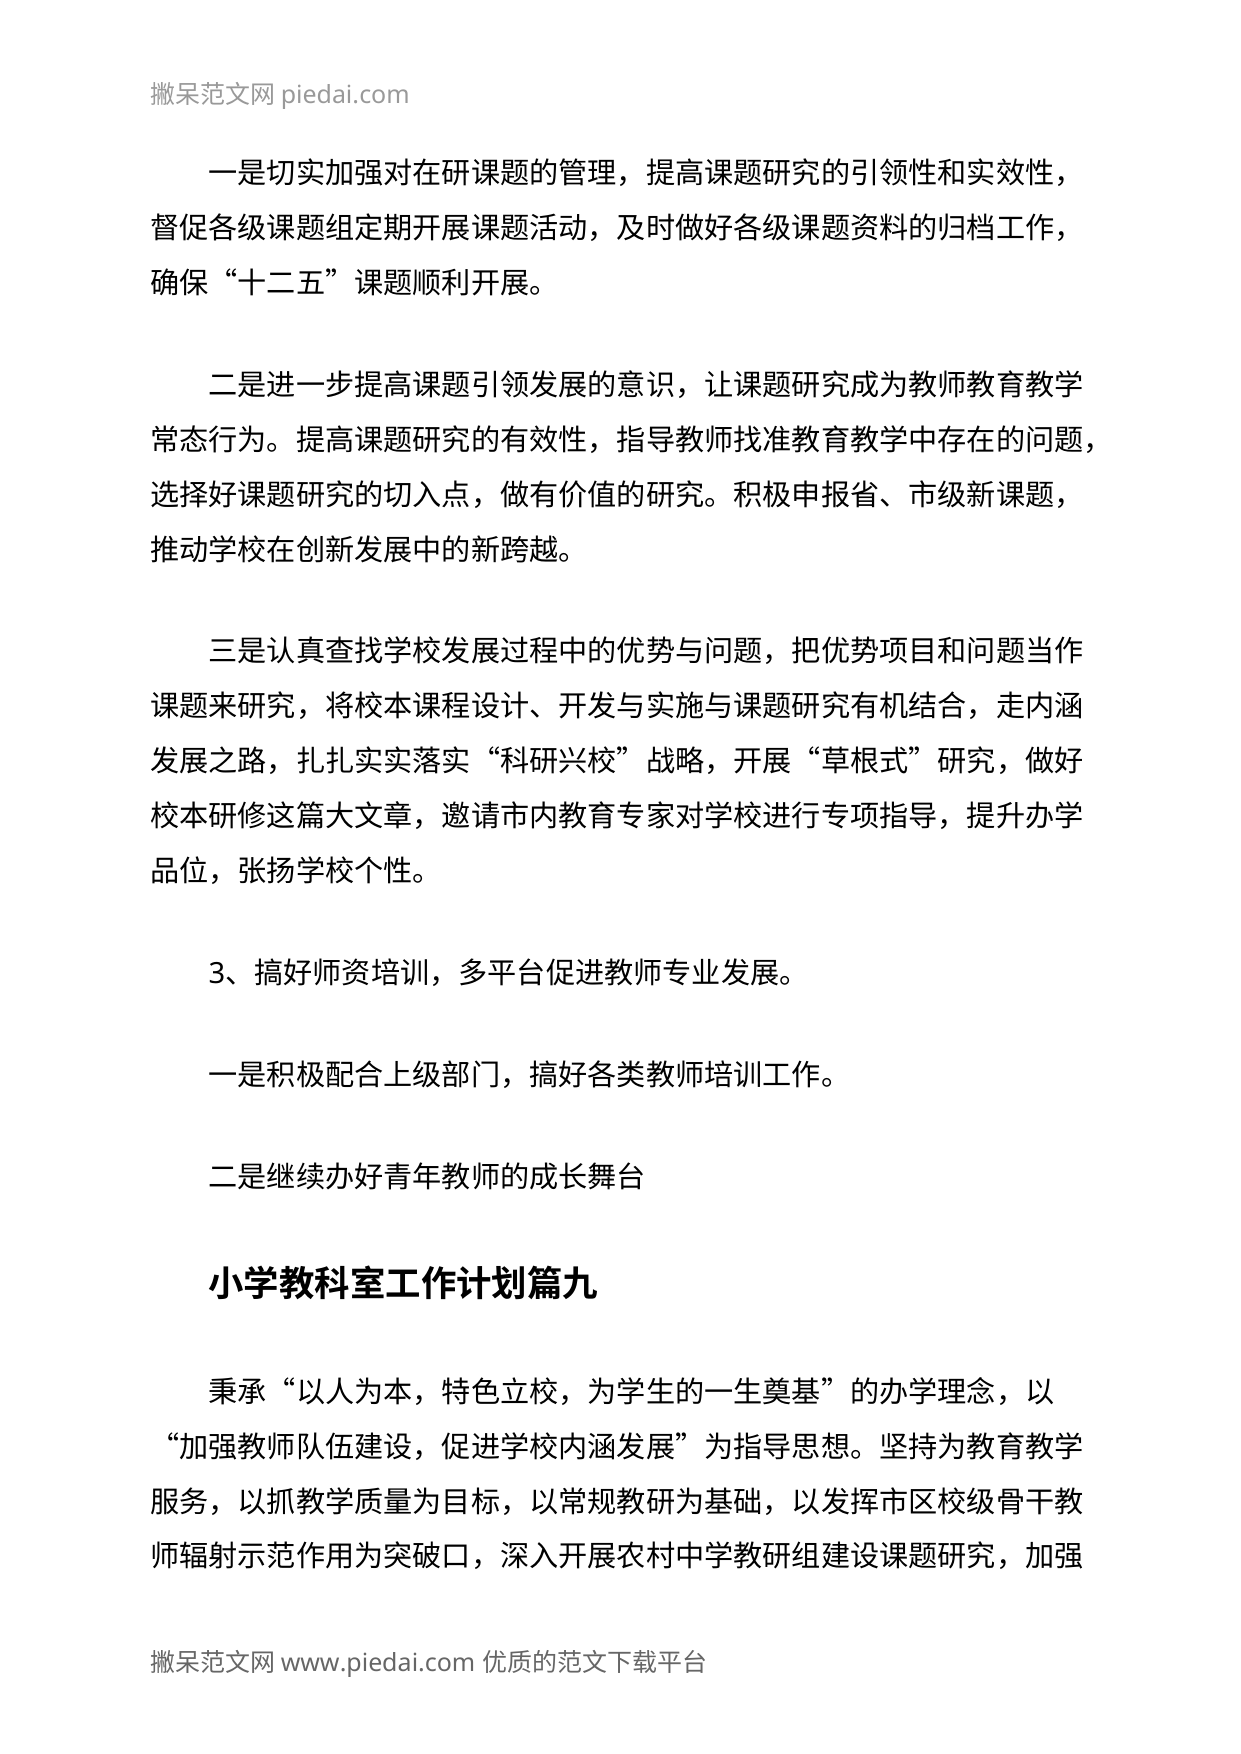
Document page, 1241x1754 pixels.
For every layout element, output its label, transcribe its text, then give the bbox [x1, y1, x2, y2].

text 三是认真查找学校发展过程中的优势与问题，把优势项目和问题当作课题来研究，将校本课程设计、开发与实施与课题研究有机结合，走内涵发展之路，扎扎实实落实“科研兴校”战略，开展“草根式”研究，做好校本研修这篇大文章，邀请市内教育专家对学校进行专项指导，提升办学品位，张扬学校个性。 [150, 628, 1090, 890]
text 小学教科室工作计划篇九 [150, 1255, 1090, 1306]
text 二是进一步提高课题引领发展的意识，让课题研究成为教师教育教学常态行为。提高课题研究的有效性，指导教师找准教育教学中存在的问题，选择好课题研究的切入点，做有价值的研究。积极申报省、市级新课题，推动学校在创新发展中的新跨越。 [150, 362, 1090, 568]
text 3、搞好师资培训，多平台促进教师专业发展。 [150, 949, 1090, 992]
text 二是继续办好青年教师的成长舞台 [150, 1153, 1090, 1195]
text 一是切实加强对在研课题的管理，提高课题研究的引领性和实效性，督促各级课题组定期开展课题活动，及时做好各级课题资料的归档工作，确保“十二五”课题顺利开展。 [150, 150, 1090, 302]
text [150, 1368, 1090, 1575]
text 一是积极配合上级部门，搞好各类教师培训工作。 [150, 1051, 1090, 1094]
